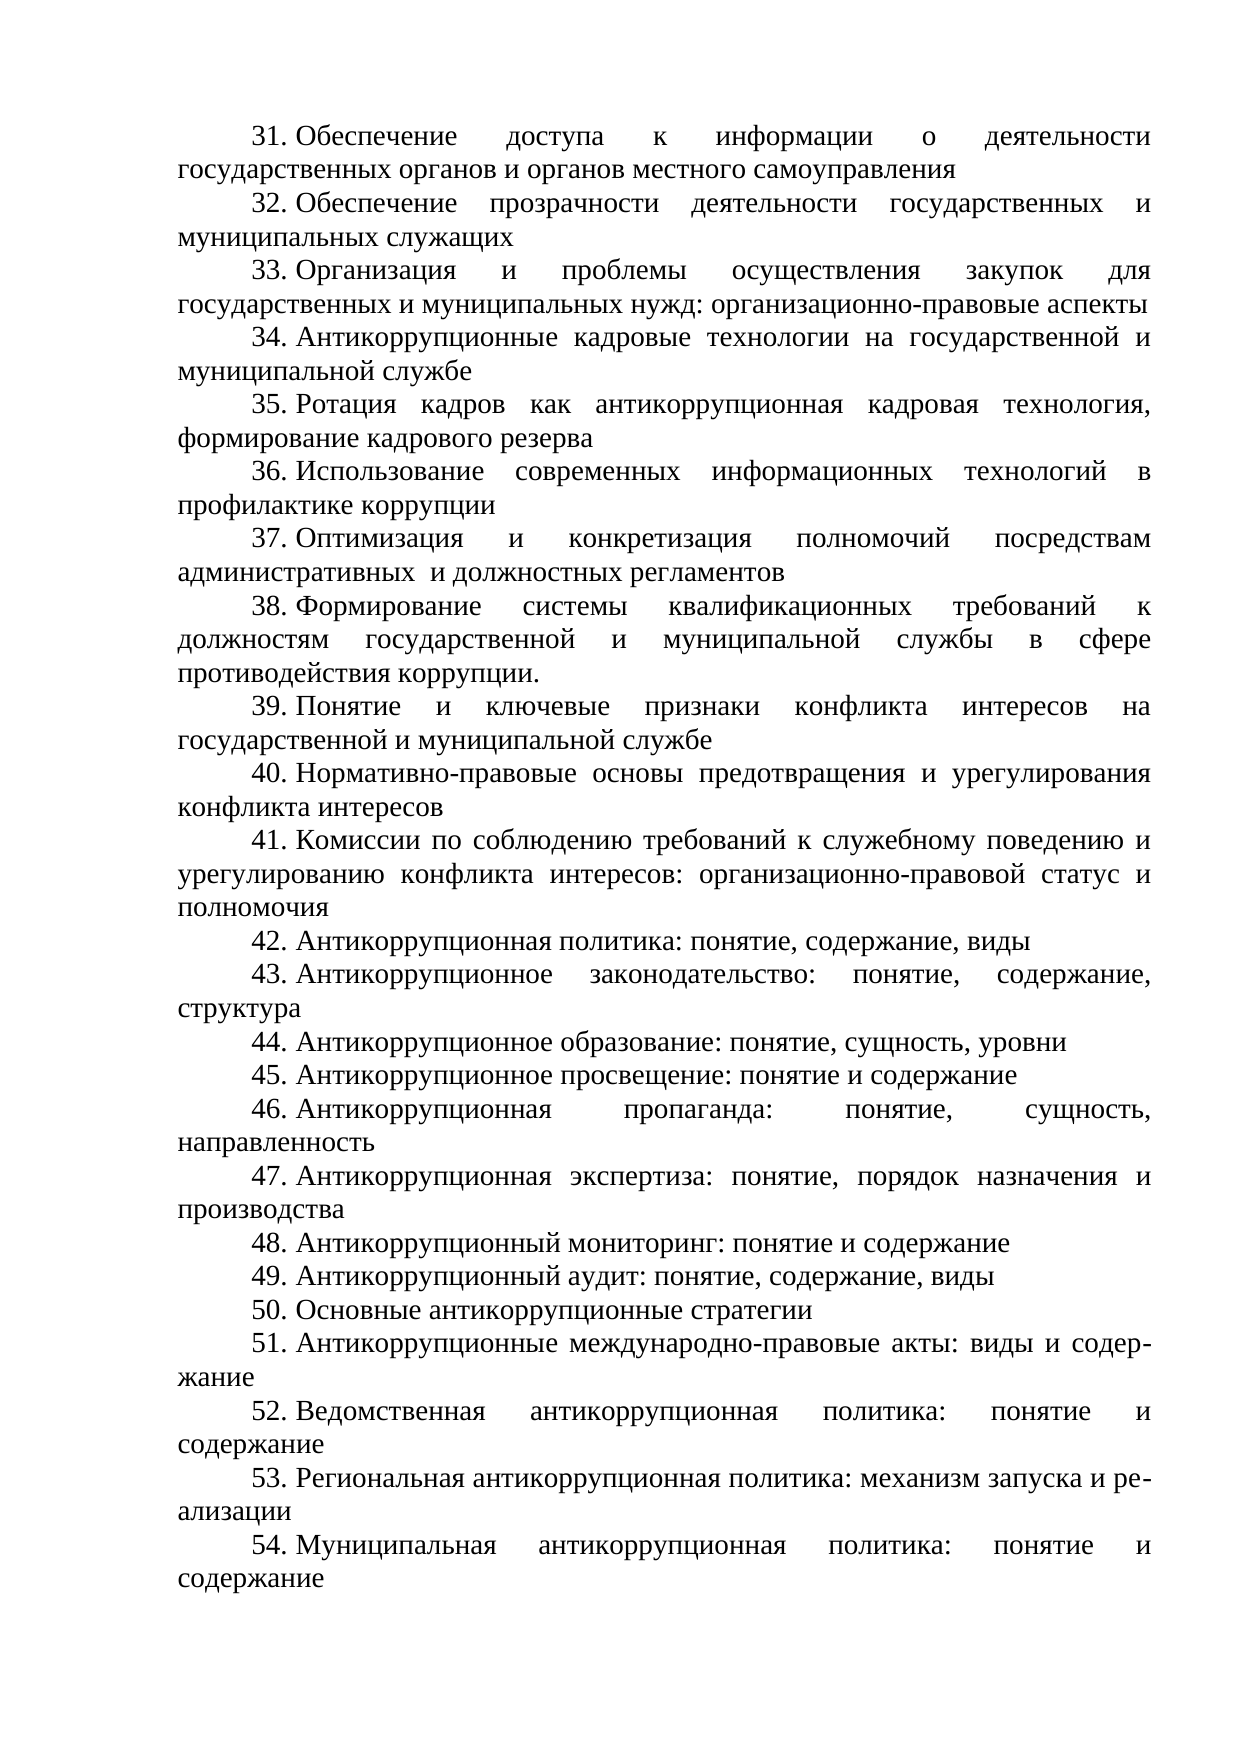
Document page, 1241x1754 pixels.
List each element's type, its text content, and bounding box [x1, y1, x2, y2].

list Обеспечение доступа к информации о деятельности государственных органов и органов местного самоуправления [177, 118, 1152, 185]
list Антикоррупционные кадровые технологии на государственной и муниципальной службе [177, 319, 1152, 386]
list Обеспечение прозрачности деятельности государственных и муниципальных служащих [177, 185, 1152, 252]
list Антикоррупционный мониторинг: понятие и содержание [177, 1225, 1152, 1258]
list Основные антикоррупционные стратегии [177, 1292, 1152, 1326]
list Оптимизация и конкретизация полномочий посредствам административных и должностных регламентов [177, 521, 1152, 588]
list Ведомственная антикоррупционная политика: понятие и содержание [177, 1393, 1152, 1460]
list Региональная антикоррупционная политика: механизм запуска и реализации [177, 1460, 1152, 1527]
list Антикоррупционный аудит: понятие, содержание, виды [177, 1258, 1152, 1292]
list Ротация кадров как антикоррупционная кадровая технология, формирование кадрового резерва [177, 386, 1152, 453]
list Формирование системы квалификационных требований к должностям государственной и муниципальной службы в сфере противодействия коррупции. [177, 588, 1152, 688]
list Антикоррупционная политика: понятие, содержание, виды [177, 923, 1152, 957]
list Антикоррупционная пропаганда: понятие, сущность, направленность [177, 1091, 1152, 1158]
list Антикоррупционное образование: понятие, сущность, уровни [177, 1024, 1152, 1057]
list Организация и проблемы осуществления закупок для государственных и муниципальных нужд: организационно-правовые аспекты [177, 252, 1152, 319]
list Антикоррупционное законодательство: понятие, содержание, структура [177, 957, 1152, 1024]
list Использование современных информационных технологий в профилактике коррупции [177, 453, 1152, 521]
list Муниципальная антикоррупционная политика: понятие и содержание [177, 1527, 1152, 1594]
list Комиссии по соблюдению требований к служебному поведению и урегулированию конфликта интересов: организационно-правовой статус и полномочия [177, 822, 1152, 923]
list Антикоррупционное просвещение: понятие и содержание [177, 1057, 1152, 1091]
list Нормативно-правовые основы предотвращения и урегулирования конфликта интересов [177, 755, 1152, 822]
list Антикоррупционная экспертиза: понятие, порядок назначения и производства [177, 1158, 1152, 1225]
list Понятие и ключевые признаки конфликта интересов на государственной и муниципальной службе [177, 688, 1152, 755]
list Антикоррупционные международно-правовые акты: виды и содержание [177, 1326, 1152, 1393]
